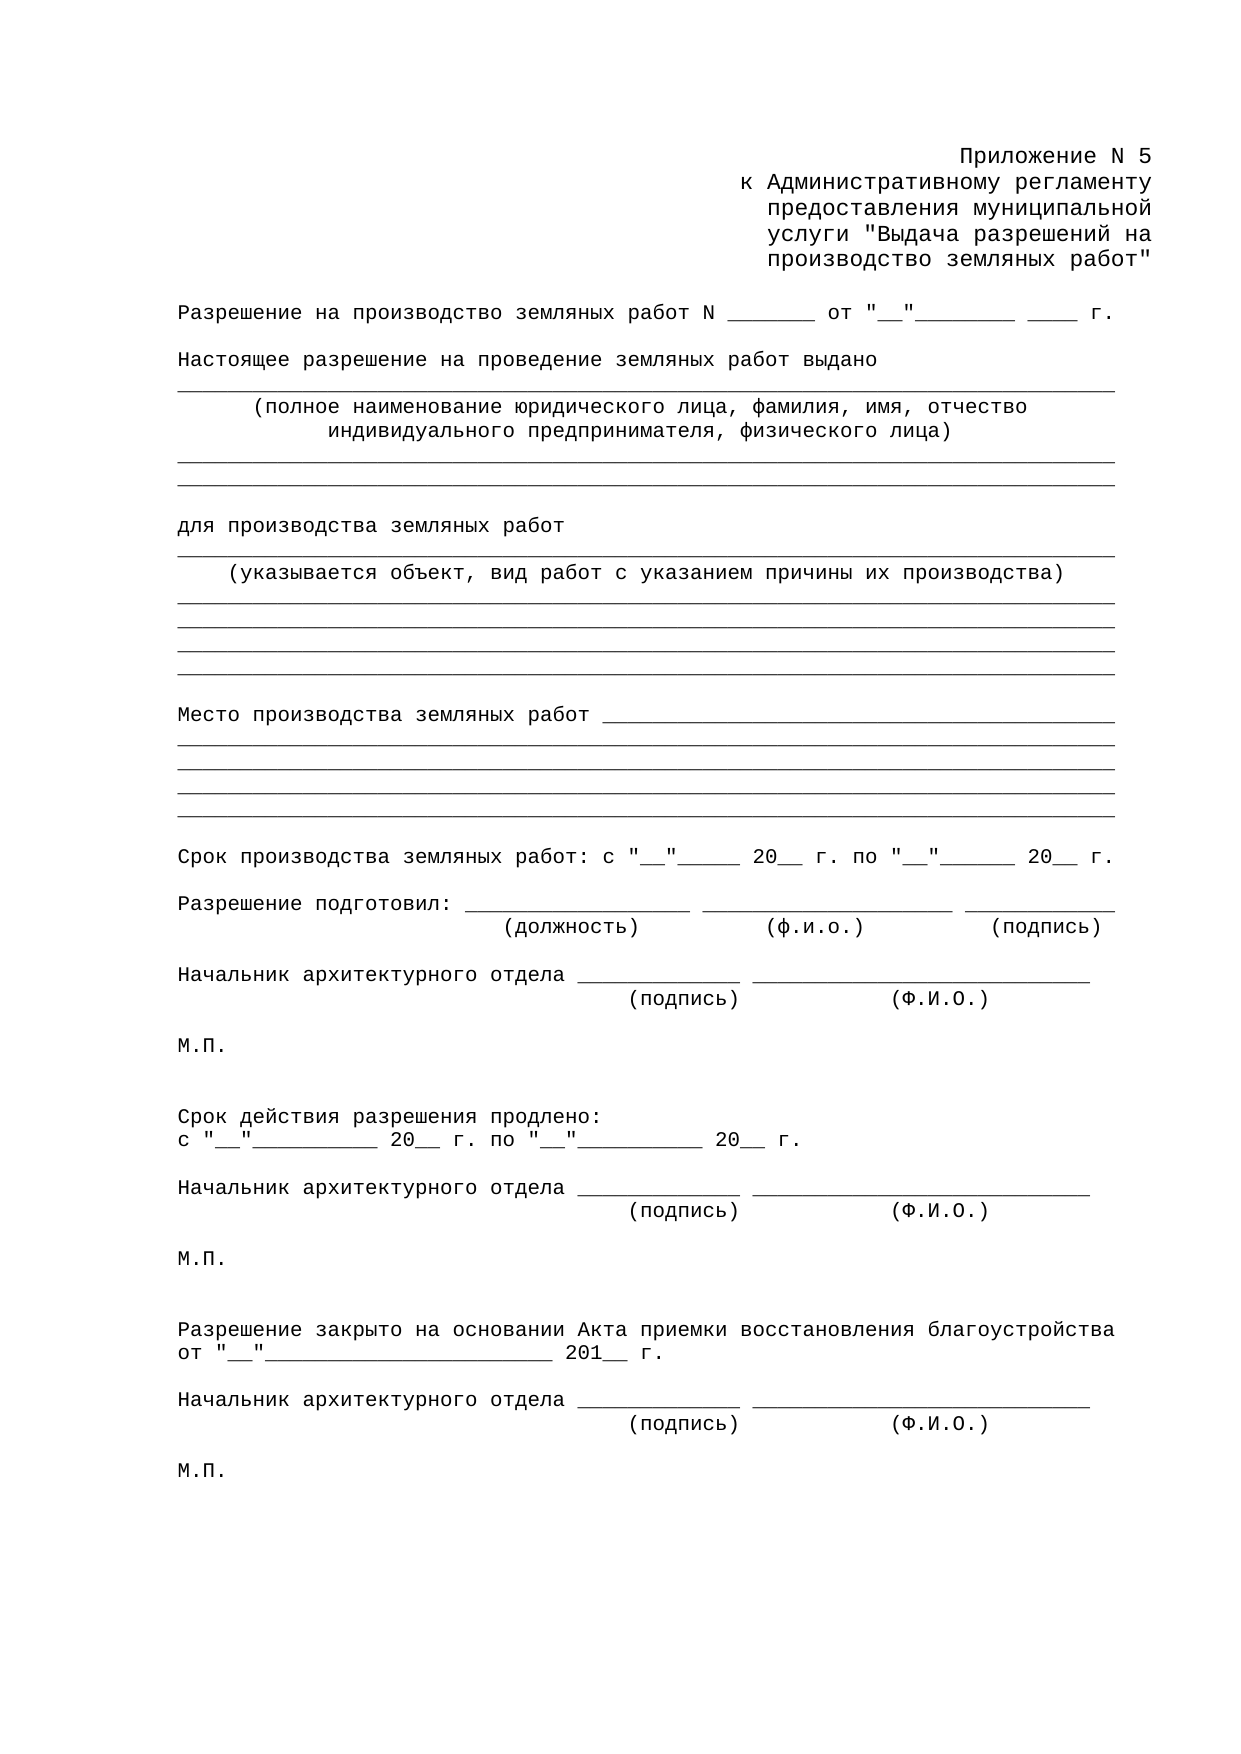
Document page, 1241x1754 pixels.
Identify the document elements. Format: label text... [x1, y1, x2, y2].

text ___________________________________________________________________________ [177, 444, 1152, 467]
text ___________________________________________________________________________ [177, 751, 1152, 775]
text ___________________________________________________________________________ [177, 467, 1152, 491]
text М.П. [177, 1035, 1152, 1058]
text ___________________________________________________________________________ [177, 775, 1152, 798]
text ___________________________________________________________________________ [177, 798, 1152, 822]
text Срок действия разрешения продлено: [177, 1106, 1152, 1129]
text Срок производства земляных работ: с "__"_____ 20__ г. по "__"______ 20__ г. [177, 846, 1152, 869]
text Разрешение на производство земляных работ N _______ от "__"________ ____ г. [177, 302, 1152, 325]
text ___________________________________________________________________________ [177, 586, 1152, 609]
text М.П. [177, 1248, 1152, 1271]
text М.П. [177, 1460, 1152, 1484]
text с "__"__________ 20__ г. по "__"__________ 20__ г. [177, 1129, 1152, 1153]
text Место производства земляных работ _________________________________________ [177, 704, 1152, 727]
text ___________________________________________________________________________ [177, 727, 1152, 751]
text (полное наименование юридического лица, фамилия, имя, отчество [177, 396, 1152, 420]
text ___________________________________________________________________________ [177, 373, 1152, 396]
text от "__"_______________________ 201__ г. [177, 1342, 1152, 1366]
text ___________________________________________________________________________ [177, 633, 1152, 656]
text Настоящее разрешение на проведение земляных работ выдано [177, 349, 1152, 373]
text к Административному регламенту [177, 170, 1152, 196]
text ___________________________________________________________________________ [177, 656, 1152, 680]
text услуги "Выдача разрешений на [177, 222, 1152, 248]
text Начальник архитектурного отдела _____________ ___________________________ [177, 1389, 1152, 1413]
text Начальник архитектурного отдела _____________ ___________________________ [177, 1177, 1152, 1200]
text Начальник архитектурного отдела _____________ ___________________________ [177, 964, 1152, 987]
text Разрешение закрыто на основании Акта приемки восстановления благоустройства [177, 1318, 1152, 1342]
text ___________________________________________________________________________ [177, 538, 1152, 562]
text производство земляных работ" [177, 248, 1152, 274]
text для производства земляных работ [177, 514, 1152, 538]
text предоставления муниципальной [177, 196, 1152, 222]
text (подпись) (Ф.И.О.) [177, 987, 1152, 1011]
text (подпись) (Ф.И.О.) [177, 1413, 1152, 1437]
text ___________________________________________________________________________ [177, 609, 1152, 633]
text индивидуального предпринимателя, физического лица) [177, 420, 1152, 444]
text (должность) (ф.и.о.) (подпись) [177, 917, 1152, 940]
text (указывается объект, вид работ с указанием причины их производства) [177, 562, 1152, 586]
text (подпись) (Ф.И.О.) [177, 1200, 1152, 1224]
text Приложение N 5 [177, 144, 1152, 170]
text Разрешение подготовил: __________________ ____________________ ____________ [177, 893, 1152, 917]
